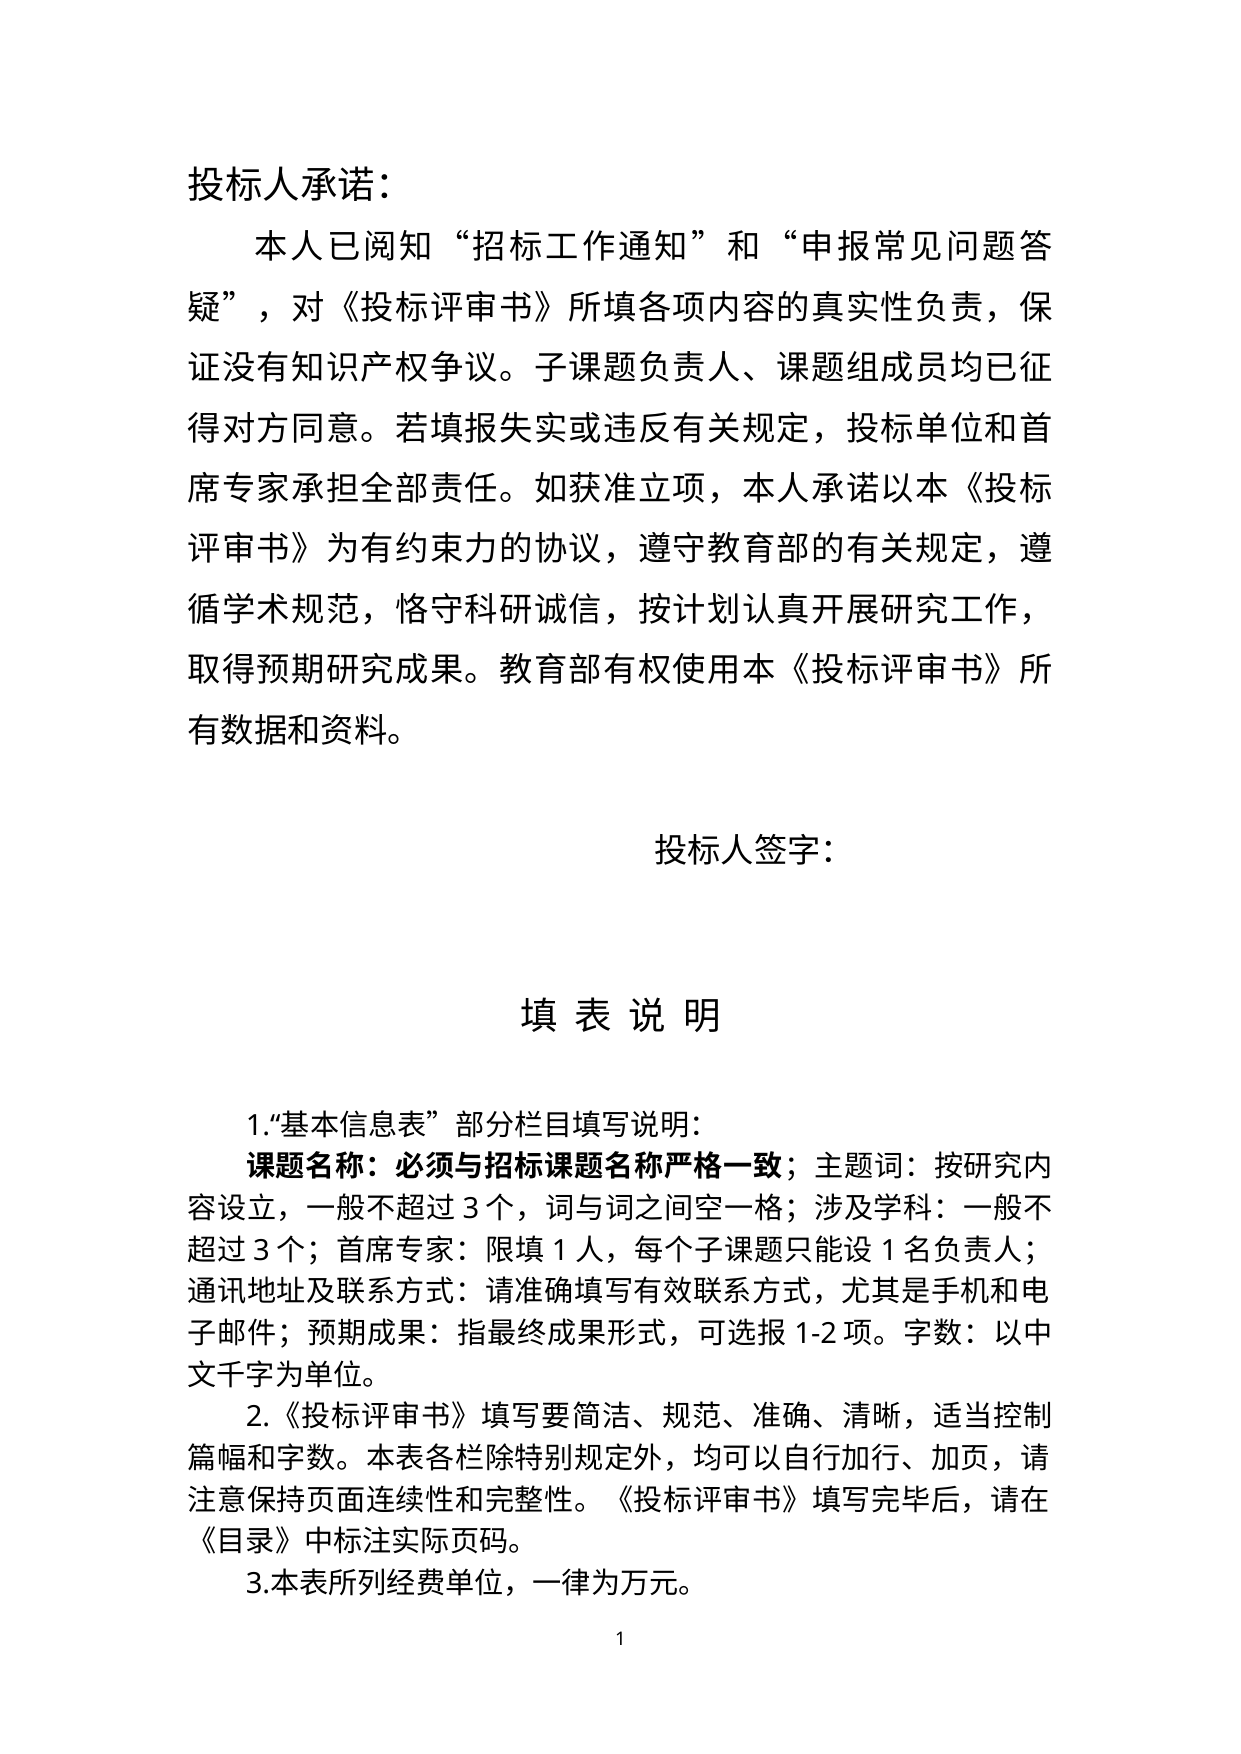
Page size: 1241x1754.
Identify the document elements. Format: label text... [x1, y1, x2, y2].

text 投标人签字： [187, 814, 1053, 875]
text 3.本表所列经费单位，一律为万元。 [187, 1560, 1053, 1602]
text 填 表 说 明 [187, 981, 1053, 1041]
text 本人已阅知“招标工作通知”和“申报常见问题答疑”，对《投标评审书》所填各项内容的真实性负责，保证没有知识产权争议。子课题负责人、课题组成员均已征得对方同意。若填报失实或违反有关规定，投标单位和首席专家承担全部责任。如获准立项，本人承诺以本《投标评审书》为有约束力的协议，遵守教育部的有关规定，遵循学术规范，恪守科研诚信，按计划认真开展研究工作，取得预期研究成果。教育部有权使用本《投标评审书》所有数据和资料。 [187, 210, 1053, 754]
text 投标人承诺： [187, 150, 1053, 210]
text 课题名称：必须与招标课题名称严格一致；主题词：按研究内容设立，一般不超过3个，词与词之间空一格；涉及学科：一般不超过3个；首席专家：限填1人，每个子课题只能设1名负责人；通讯地址及联系方式：请准确填写有效联系方式，尤其是手机和电子邮件；预期成果：指最终成果形式，可选报1-2项。字数：以中文千字为单位。 [187, 1143, 1053, 1393]
text 1.“基本信息表”部分栏目填写说明： [187, 1102, 1053, 1143]
text 2.《投标评审书》填写要简洁、规范、准确、清晰，适当控制篇幅和字数。本表各栏除特别规定外，均可以自行加行、加页，请注意保持页面连续性和完整性。《投标评审书》填写完毕后，请在《目录》中标注实际页码。 [187, 1393, 1053, 1560]
